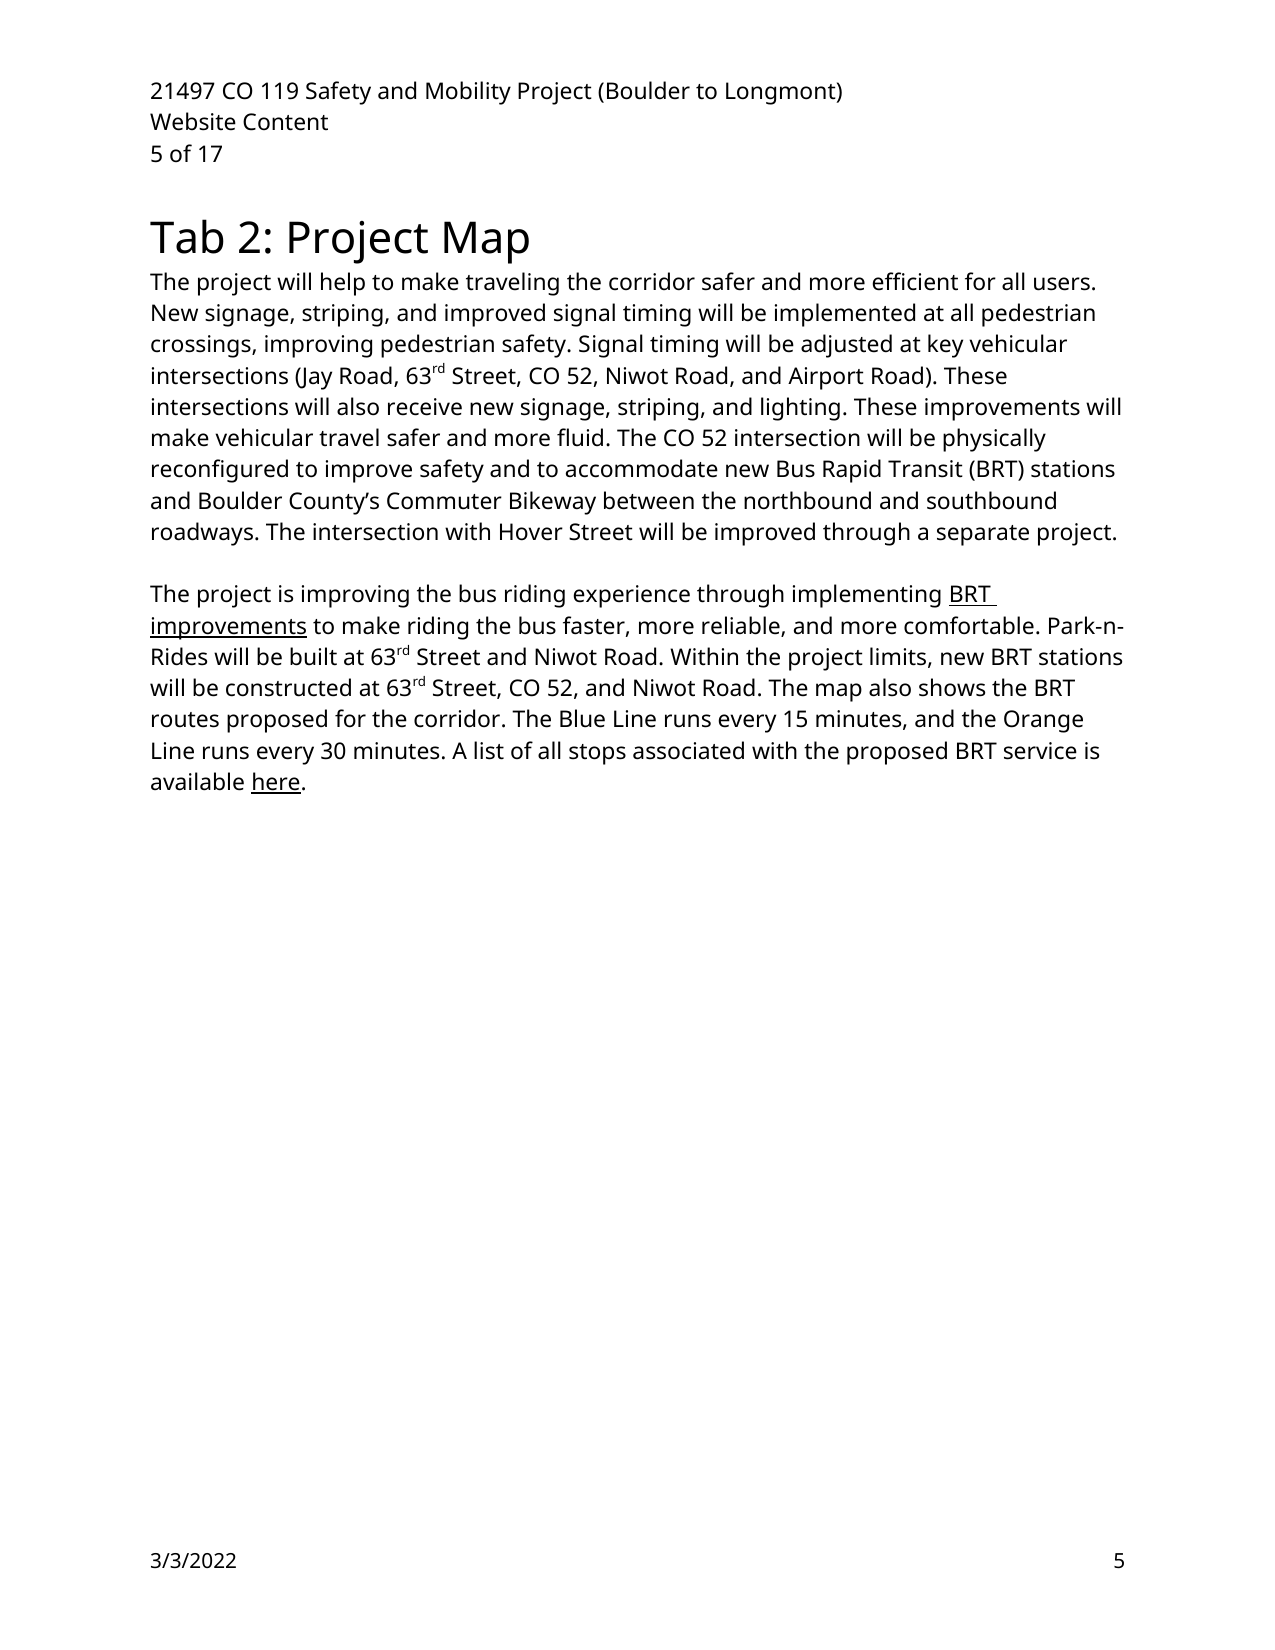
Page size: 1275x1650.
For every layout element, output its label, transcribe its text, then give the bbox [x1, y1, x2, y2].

text The project is improving the bus riding experience through implementing BRT improvements to make riding the bus faster, more reliable, and more comfortable. Park-n-Rides will be built at 63rd Street and Niwot Road. Within the project limits, new BRT stations will be constructed at 63rd Street, CO 52, and Niwot Road. The map also shows the BRT routes proposed for the corridor. The Blue Line runs every 15 minutes, and the Orange Line runs every 30 minutes. A list of all stops associated with the proposed BRT service is available here. [150, 547, 1125, 797]
subtitle Tab 2: Project Map [150, 206, 1125, 266]
text The project will help to make traveling the corridor safer and more efficient for all users. New signage, striping, and improved signal timing will be implemented at all pedestrian crossings, improving pedestrian safety. Signal timing will be adjusted at key vehicular intersections (Jay Road, 63rd Street, CO 52, Niwot Road, and Airport Road). These intersections will also receive new signage, striping, and lighting. These improvements will make vehicular travel safer and more fluid. The CO 52 intersection will be physically reconfigured to improve safety and to accommodate new Bus Rapid Transit (BRT) stations and Boulder County’s Commuter Bikeway between the northbound and southbound roadways. The intersection with Hover Street will be improved through a separate project. [150, 266, 1125, 547]
